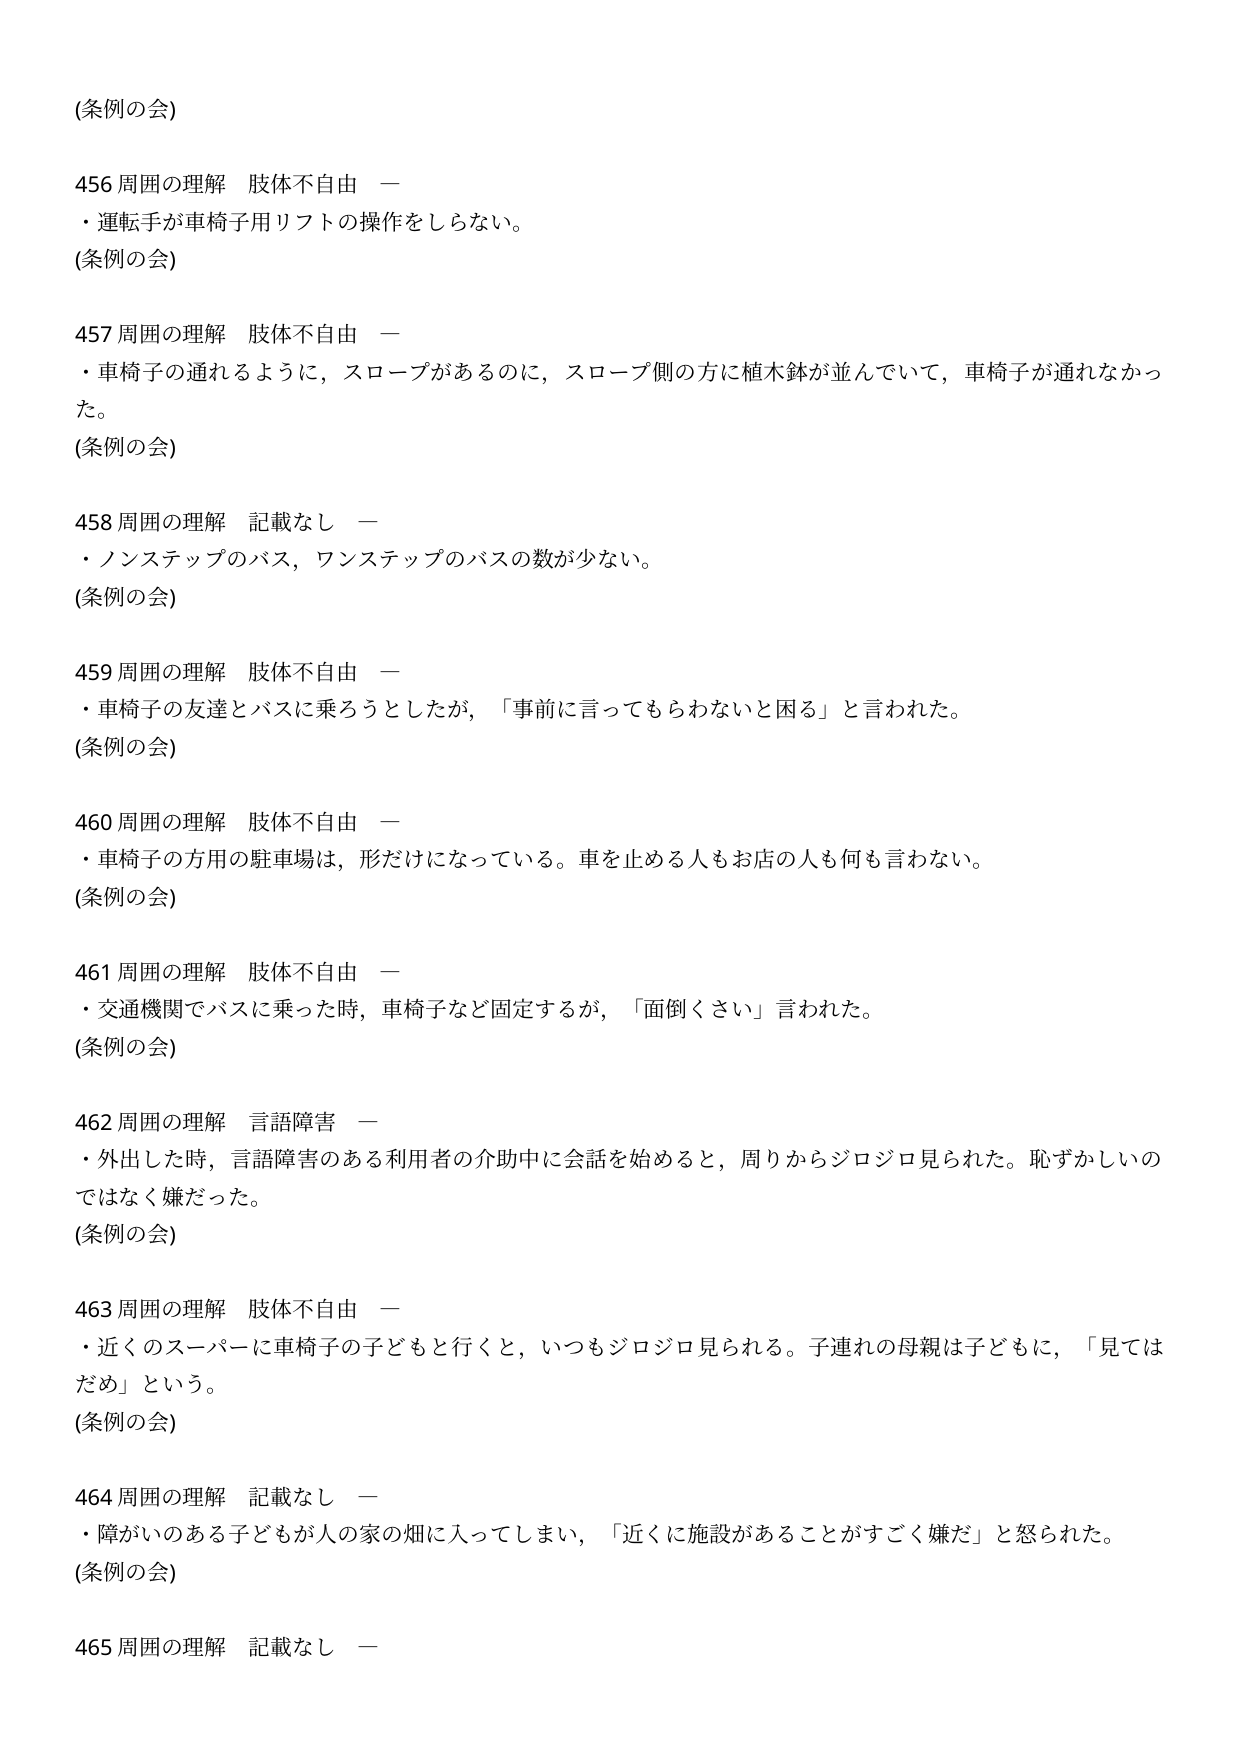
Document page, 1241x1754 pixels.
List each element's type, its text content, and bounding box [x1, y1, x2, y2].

text 463周囲の理解 肢体不自由 ― [75, 1289, 1165, 1327]
text 456周囲の理解 肢体不自由 ― [75, 164, 1165, 202]
text 461周囲の理解 肢体不自由 ― [75, 952, 1165, 989]
text (条例の会) [75, 427, 1165, 464]
text (条例の会) [75, 239, 1165, 277]
text 457周囲の理解 肢体不自由 ― [75, 314, 1165, 352]
text 465周囲の理解 記載なし ― [75, 1627, 1165, 1664]
text (条例の会) [75, 89, 1165, 127]
text ・障がいのある子どもが人の家の畑に入ってしまい，「近くに施設があることがすごく嫌だ」と怒られた。 [75, 1514, 1165, 1552]
text 464周囲の理解 記載なし ― [75, 1477, 1165, 1514]
text ・運転手が車椅子用リフトの操作をしらない。 [75, 202, 1165, 239]
text (条例の会) [75, 727, 1165, 764]
text (条例の会) [75, 1402, 1165, 1439]
text ・車椅子の通れるように，スロープがあるのに，スロープ側の方に植木鉢が並んでいて，車椅子が通れなかった。 [75, 352, 1165, 427]
text ・車椅子の友達とバスに乗ろうとしたが，「事前に言ってもらわないと困る」と言われた。 [75, 689, 1165, 727]
text 458周囲の理解 記載なし ― [75, 502, 1165, 539]
text ・外出した時，言語障害のある利用者の介助中に会話を始めると，周りからジロジロ見られた。恥ずかしいのではなく嫌だった。 [75, 1139, 1165, 1214]
text ・近くのスーパーに車椅子の子どもと行くと，いつもジロジロ見られる。子連れの母親は子どもに，「見てはだめ」という。 [75, 1327, 1165, 1402]
text (条例の会) [75, 1027, 1165, 1064]
text ・交通機関でバスに乗った時，車椅子など固定するが，「面倒くさい」言われた。 [75, 989, 1165, 1027]
text ・車椅子の方用の駐車場は，形だけになっている。車を止める人もお店の人も何も言わない。 [75, 839, 1165, 877]
text 462周囲の理解 言語障害 ― [75, 1102, 1165, 1139]
text (条例の会) [75, 577, 1165, 614]
text 459周囲の理解 肢体不自由 ― [75, 652, 1165, 689]
text (条例の会) [75, 1552, 1165, 1589]
text 460周囲の理解 肢体不自由 ― [75, 802, 1165, 839]
text ・ノンステップのバス，ワンステップのバスの数が少ない。 [75, 539, 1165, 577]
text (条例の会) [75, 1214, 1165, 1252]
text (条例の会) [75, 877, 1165, 914]
